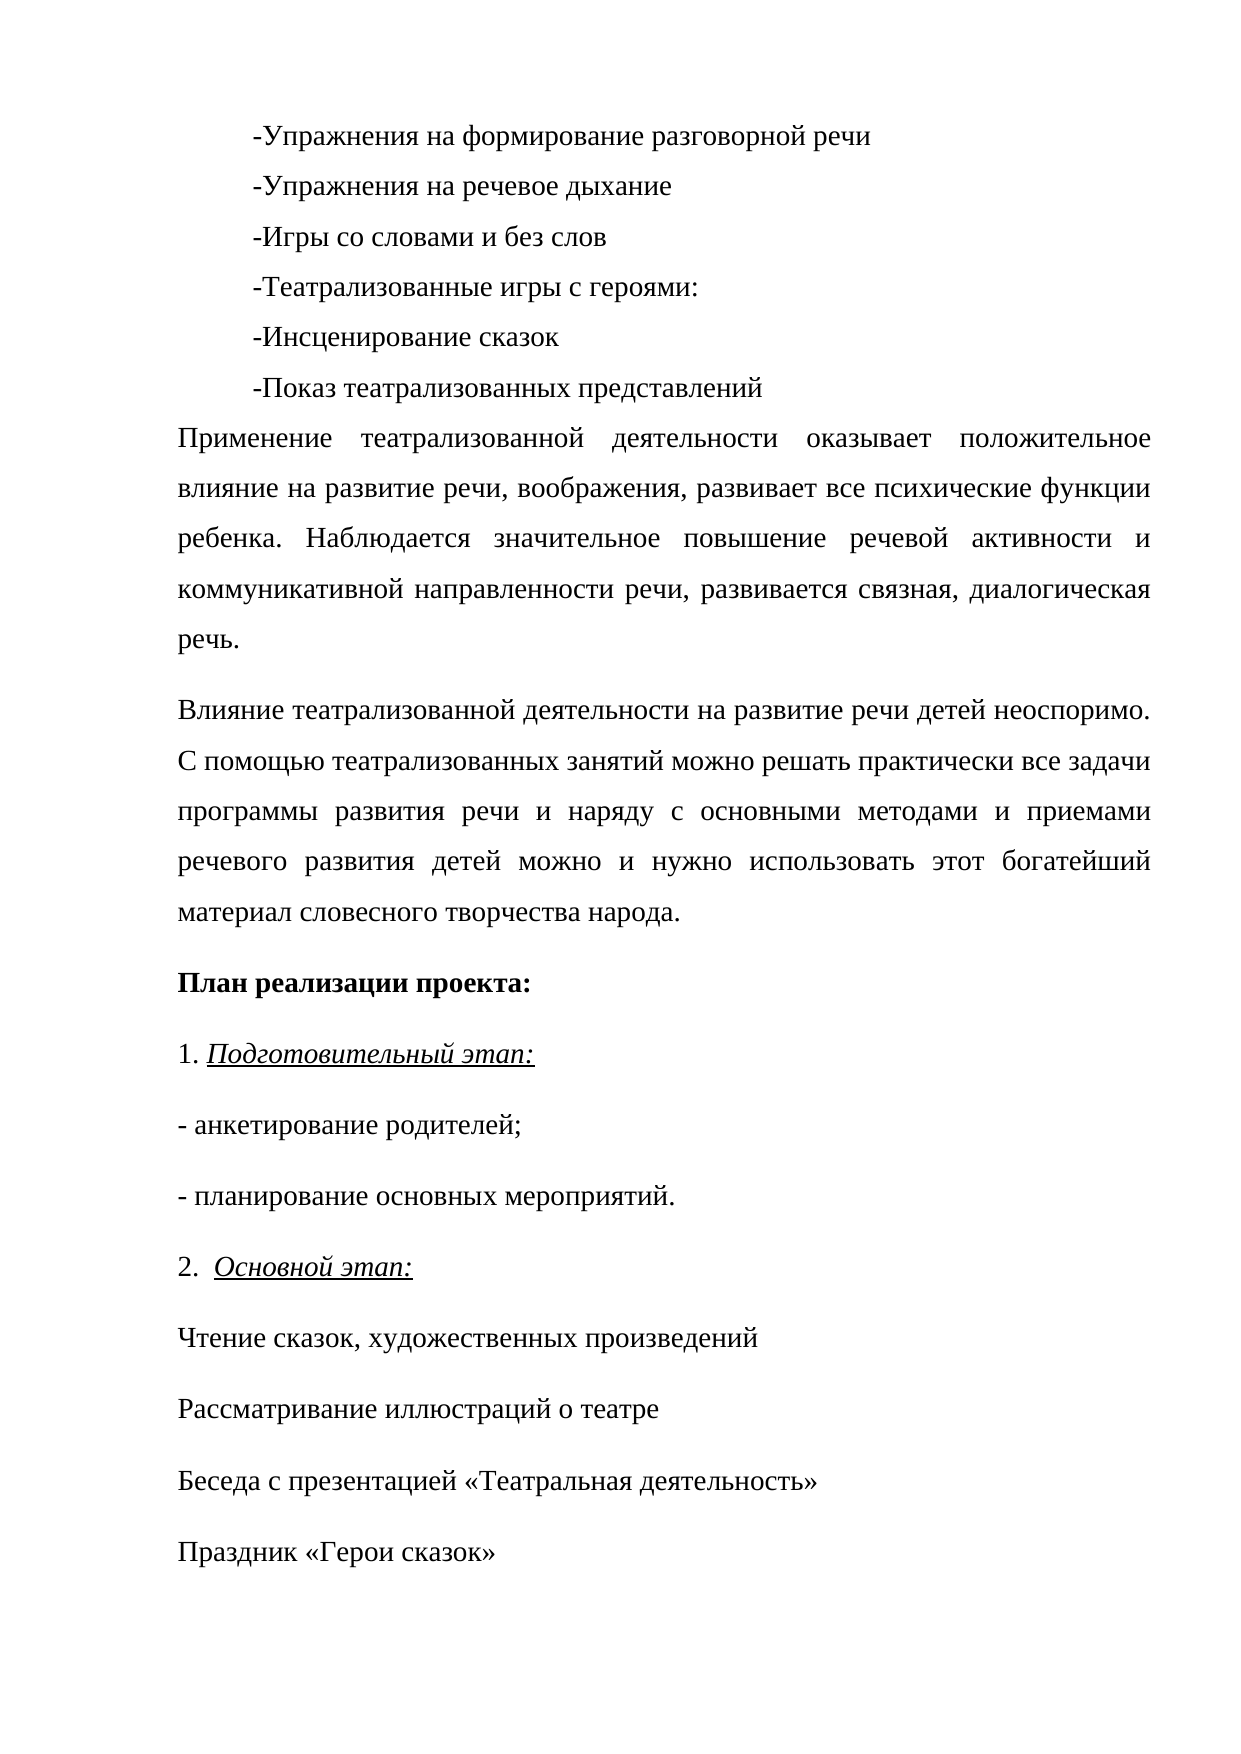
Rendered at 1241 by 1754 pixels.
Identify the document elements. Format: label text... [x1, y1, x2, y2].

text Применение театрализованной деятельности оказывает положительное влияние на развитие речи, воображения, развивает все психические функции ребенка. Наблюдается значительное повышение речевой активности и коммуникативной направленности речи, развивается связная, диалогическая речь. [177, 420, 1152, 655]
text -Упражнения на формирование разговорной речи [252, 118, 1152, 152]
text - анкетирование родителей; [177, 1107, 1152, 1141]
text Беседа с презентацией «Театральная деятельность» [177, 1463, 1152, 1496]
text -Упражнения на речевое дыхание [252, 168, 1152, 202]
text Праздник «Герои сказок» [177, 1534, 1152, 1567]
text Влияние театрализованной деятельности на развитие речи детей неоспоримо. С помощью театрализованных занятий можно решать практически все задачи программы развития речи и наряду с основными методами и приемами речевого развития детей можно и нужно использовать этот богатейший материал словесного творчества народа. [177, 692, 1152, 927]
text -Театрализованные игры с героями: [252, 269, 1152, 303]
text -Инсценирование сказок [252, 319, 1152, 353]
text Рассматривание иллюстраций о театре [177, 1392, 1152, 1425]
text План реализации проекта: [177, 965, 1152, 998]
text - планирование основных мероприятий. [177, 1178, 1152, 1212]
text 2. Основной этап: [177, 1249, 1152, 1283]
text -Показ театрализованных представлений [252, 370, 1152, 403]
text Чтение сказок, художественных произведений [177, 1321, 1152, 1354]
text 1. Подготовительный этап: [177, 1036, 1152, 1069]
text -Игры со словами и без слов [252, 219, 1152, 252]
